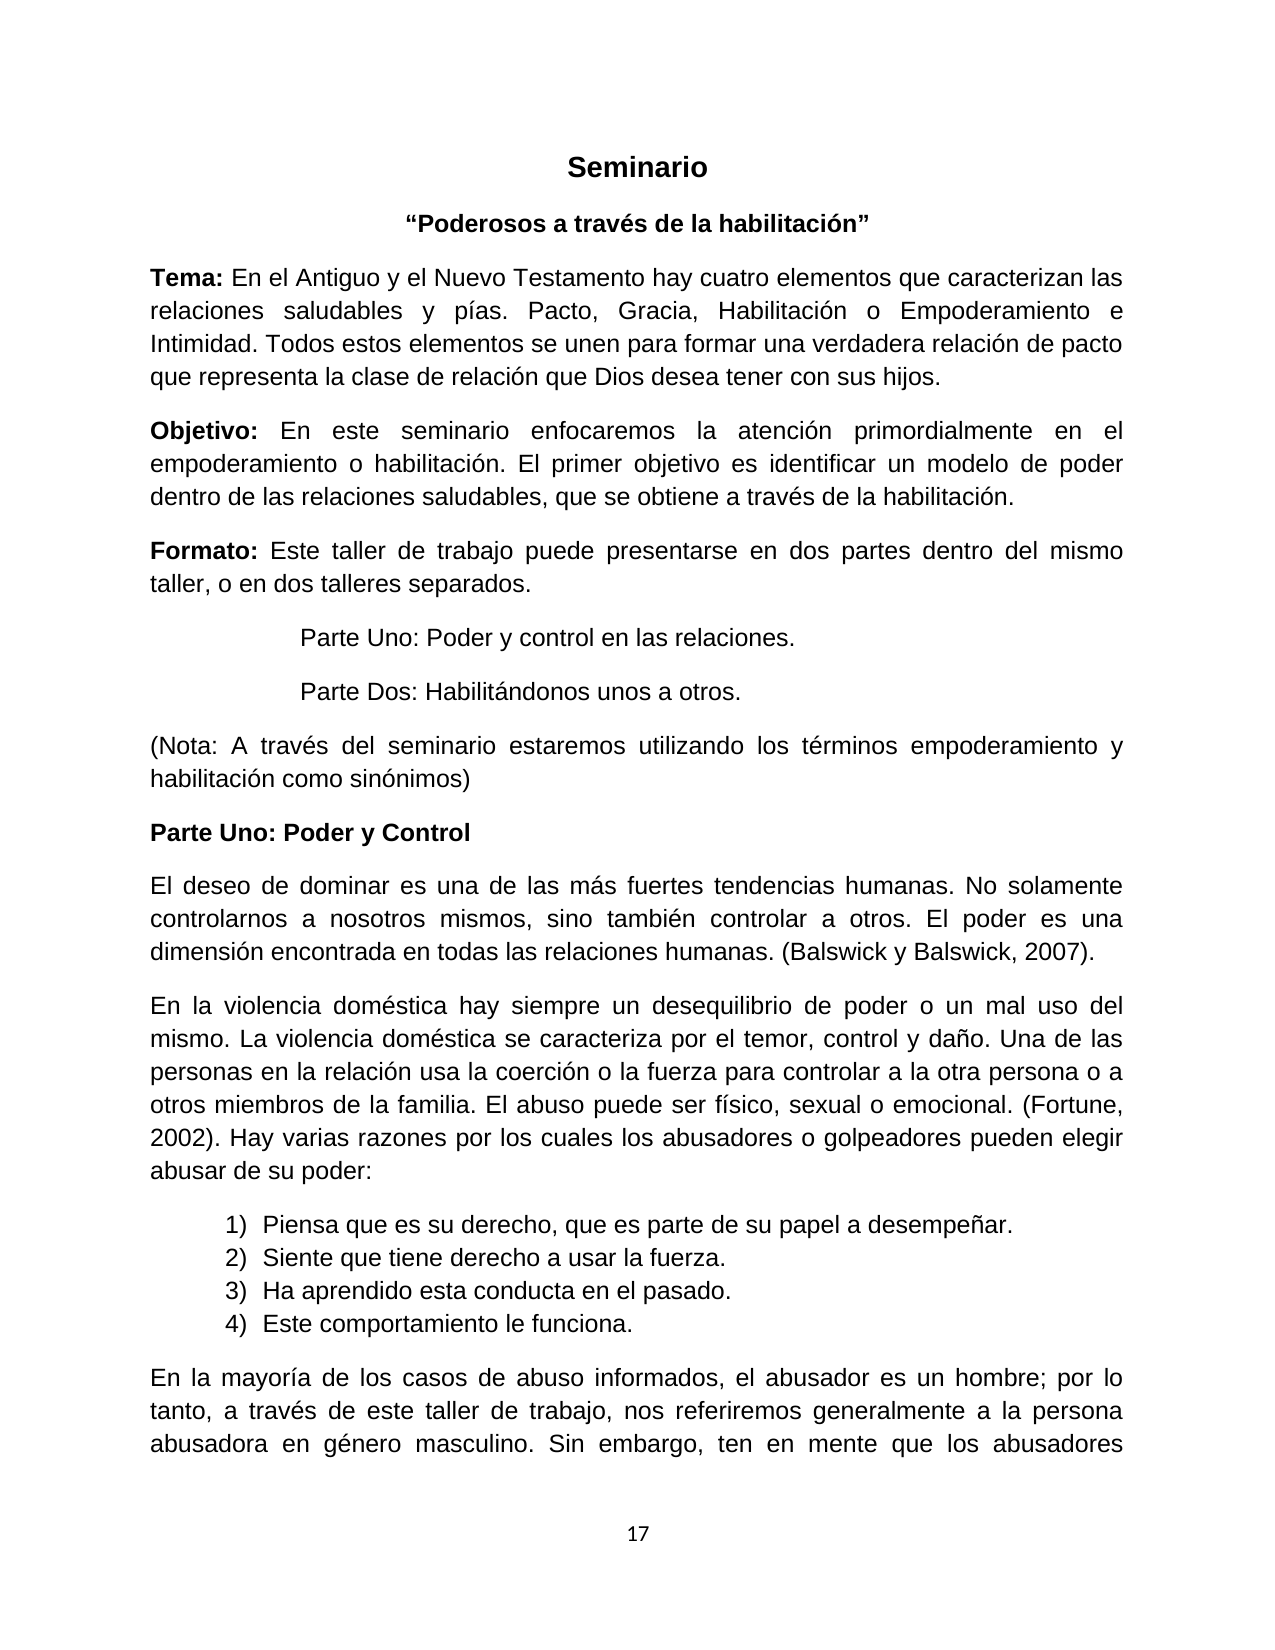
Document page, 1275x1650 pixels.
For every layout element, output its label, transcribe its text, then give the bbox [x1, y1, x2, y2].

text Parte Uno: Poder y Control [150, 817, 1125, 846]
text Parte Dos: Habilitándonos unos a otros. [150, 677, 1125, 706]
text El deseo de dominar es una de las más fuertes tendencias humanas. No solamente controlarnos a nosotros mismos, sino también controlar a otros. El poder es una dimensión encontrada en todas las relaciones humanas. (Balswick y Balswick, 2007). [150, 871, 1125, 966]
list Piensa que es su derecho, que es parte de su papel a desempeñar. [225, 1210, 1125, 1239]
text Seminario [150, 150, 1125, 183]
list Ha aprendido esta conducta en el pasado. [225, 1276, 1125, 1305]
text Objetivo: En este seminario enfocaremos la atención primordialmente en el empoderamiento o habilitación. El primer objetivo es identificar un modelo de poder dentro de las relaciones saludables, que se obtiene a través de la habilitación. [150, 416, 1125, 511]
text (Nota: A través del seminario estaremos utilizando los términos empoderamiento y habilitación como sinónimos) [150, 731, 1125, 792]
text En la violencia doméstica hay siempre un desequilibrio de poder o un mal uso del mismo. La violencia doméstica se caracteriza por el temor, control y daño. Una de las personas en la relación usa la coerción o la fuerza para controlar a la otra persona o a otros miembros de la familia. El abuso puede ser físico, sexual o emocional. (Fortune, 2002). Hay varias razones por los cuales los abusadores o golpeadores pueden elegir abusar de su poder: [150, 991, 1125, 1185]
text Formato: Este taller de trabajo puede presentarse en dos partes dentro del mismo taller, o en dos talleres separados. [150, 536, 1125, 598]
list Este comportamiento le funciona. [225, 1309, 1125, 1338]
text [150, 1363, 1125, 1458]
list Siente que tiene derecho a usar la fuerza. [225, 1243, 1125, 1272]
text “Poderosos a través de la habilitación” [150, 209, 1125, 238]
text Parte Uno: Poder y control en las relaciones. [150, 623, 1125, 652]
text Tema: En el Antiguo y el Nuevo Testamento hay cuatro elementos que caracterizan las relaciones saludables y pías. Pacto, Gracia, Habilitación o Empoderamiento e Intimidad. Todos estos elementos se unen para formar una verdadera relación de pacto que representa la clase de relación que Dios desea tener con sus hijos. [150, 263, 1125, 391]
